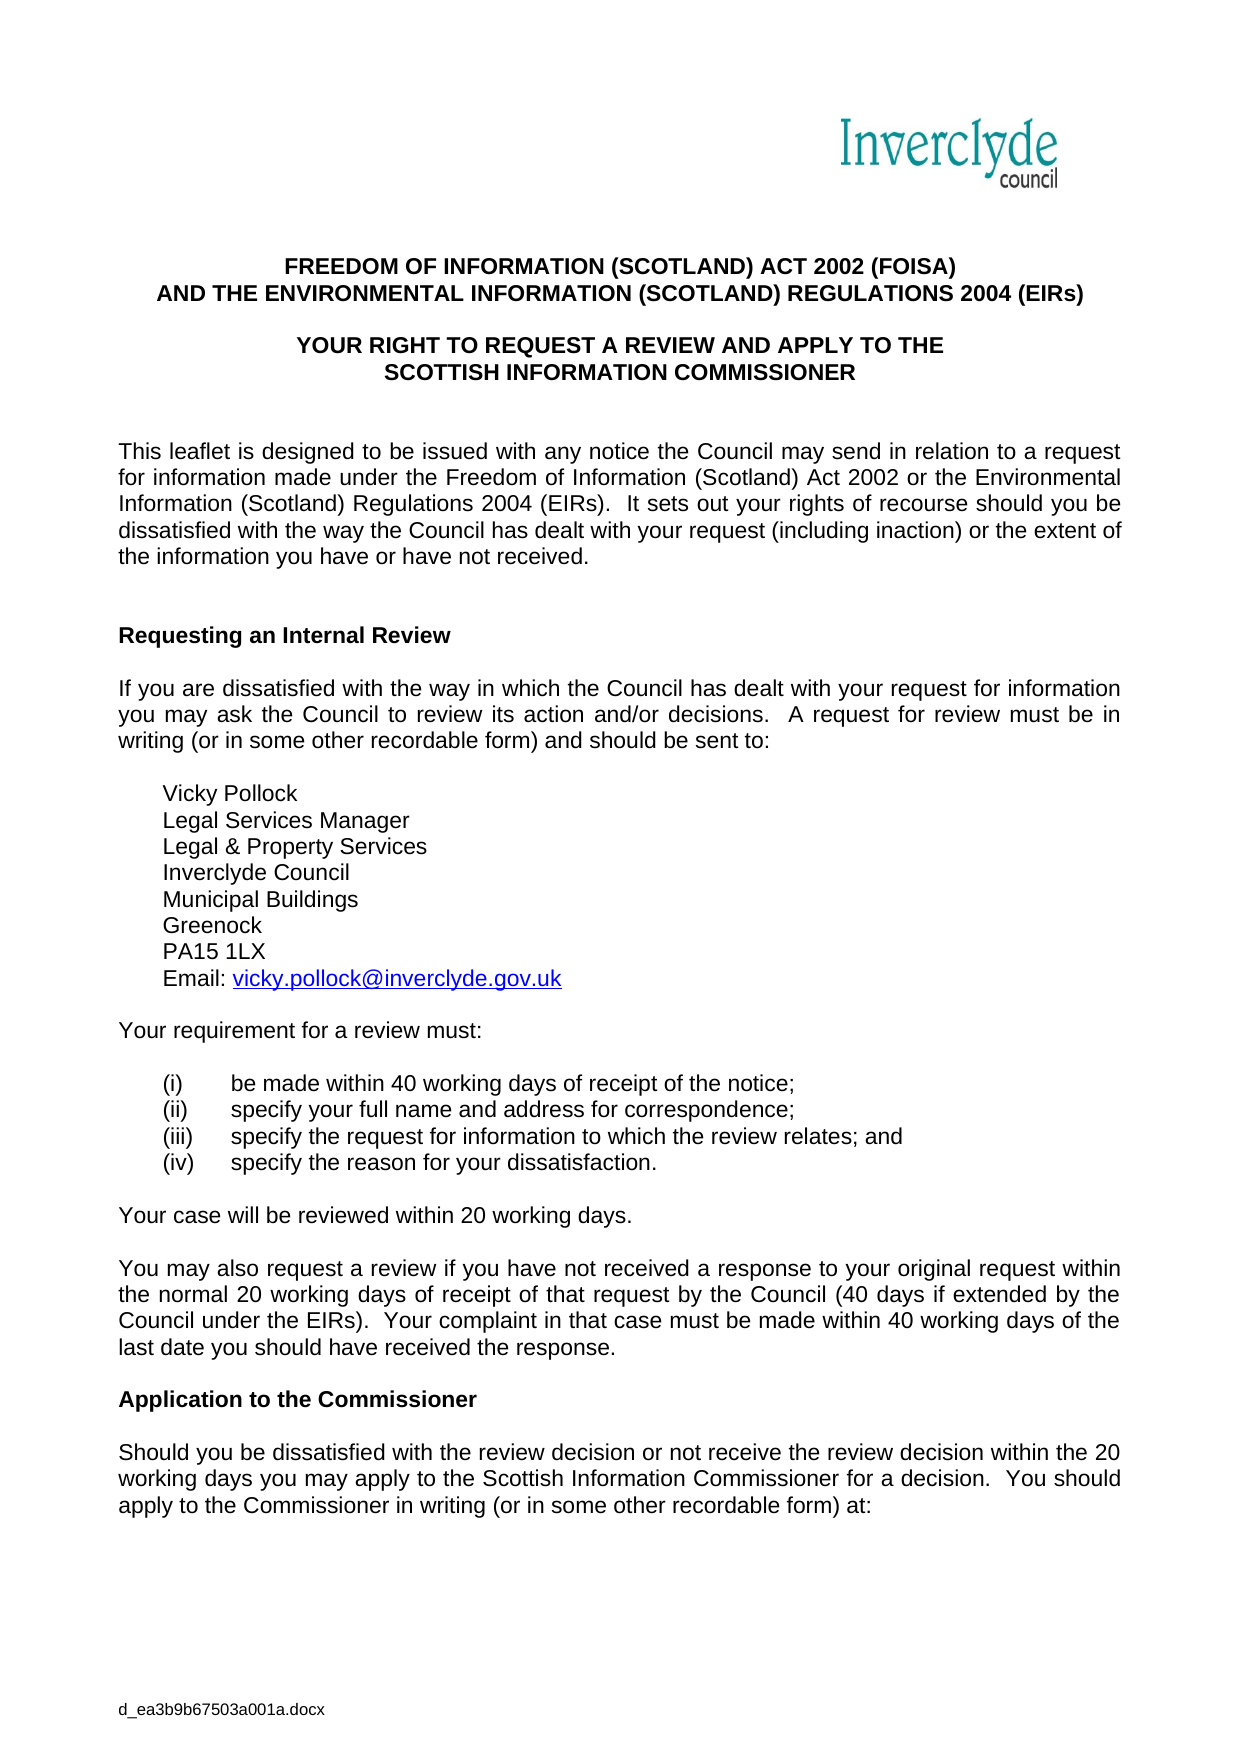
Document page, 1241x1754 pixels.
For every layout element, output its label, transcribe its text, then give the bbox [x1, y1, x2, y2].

text This leaflet is designed to be issued with any notice the Council may send in relation to a request for information made under the Freedom of Information (Scotland) Act 2002 or the Environmental Information (Scotland) Regulations 2004 (EIRs). It sets out your rights of recourse should you be dissatisfied with the way the Council has dealt with your request (including inaction) or the extent of the information you have or have not received. [118, 438, 1122, 569]
list specify the reason for your dissatisfaction. [162, 1149, 1122, 1176]
text Legal & Property Services [162, 833, 1122, 859]
text YOUR RIGHT TO REQUEST A REVIEW AND APPLY TO THE [118, 332, 1122, 358]
text If you are dissatisfied with the way in which the Council has dealt with your request for information you may ask the Council to review its action and/or decisions. A request for review must be in writing (or in some other recordable form) and should be sent to: [118, 675, 1122, 754]
text Application to the Commissioner [118, 1386, 1122, 1413]
text Municipal Buildings [162, 886, 1122, 912]
text Inverclyde Council [162, 859, 1122, 886]
text You may also request a review if you have not received a response to your original request within the normal 20 working days of receipt of that request by the Council (40 days if extended by the Council under the EIRs). Your complaint in that case must be made within 40 working days of the last date you should have received the response. [118, 1254, 1122, 1360]
text Vicky Pollock [162, 780, 1122, 807]
list specify the request for information to which the review relates; and [162, 1123, 1122, 1149]
text Should you be dissatisfied with the review decision or not receive the review decision within the 20 working days you may apply to the Scottish Information Commissioner for a decision. You should apply to the Commissioner in writing (or in some other recordable form) at: [118, 1439, 1122, 1518]
text Your case will be reviewed within 20 working days. [118, 1202, 1122, 1228]
list specify your full name and address for correspondence; [162, 1096, 1122, 1123]
picture [841, 118, 1057, 189]
text FREEDOM OF INFORMATION (SCOTLAND) ACT 2002 (FOISA) [118, 253, 1122, 279]
text Your requirement for a review must: [118, 1017, 1122, 1044]
text PA15 1LX [162, 938, 1122, 965]
list be made within 40 working days of receipt of the notice; [162, 1070, 1122, 1096]
text Email: vicky.pollock@inverclyde.gov.uk [162, 965, 1122, 991]
text AND THE ENVIRONMENTAL INFORMATION (SCOTLAND) REGULATIONS 2004 (EIRs) [118, 279, 1122, 306]
text Legal Services Manager [162, 807, 1122, 833]
text Requesting an Internal Review [118, 622, 1122, 648]
text Greenock [162, 912, 1122, 938]
text SCOTTISH INFORMATION COMMISSIONER [118, 358, 1122, 385]
